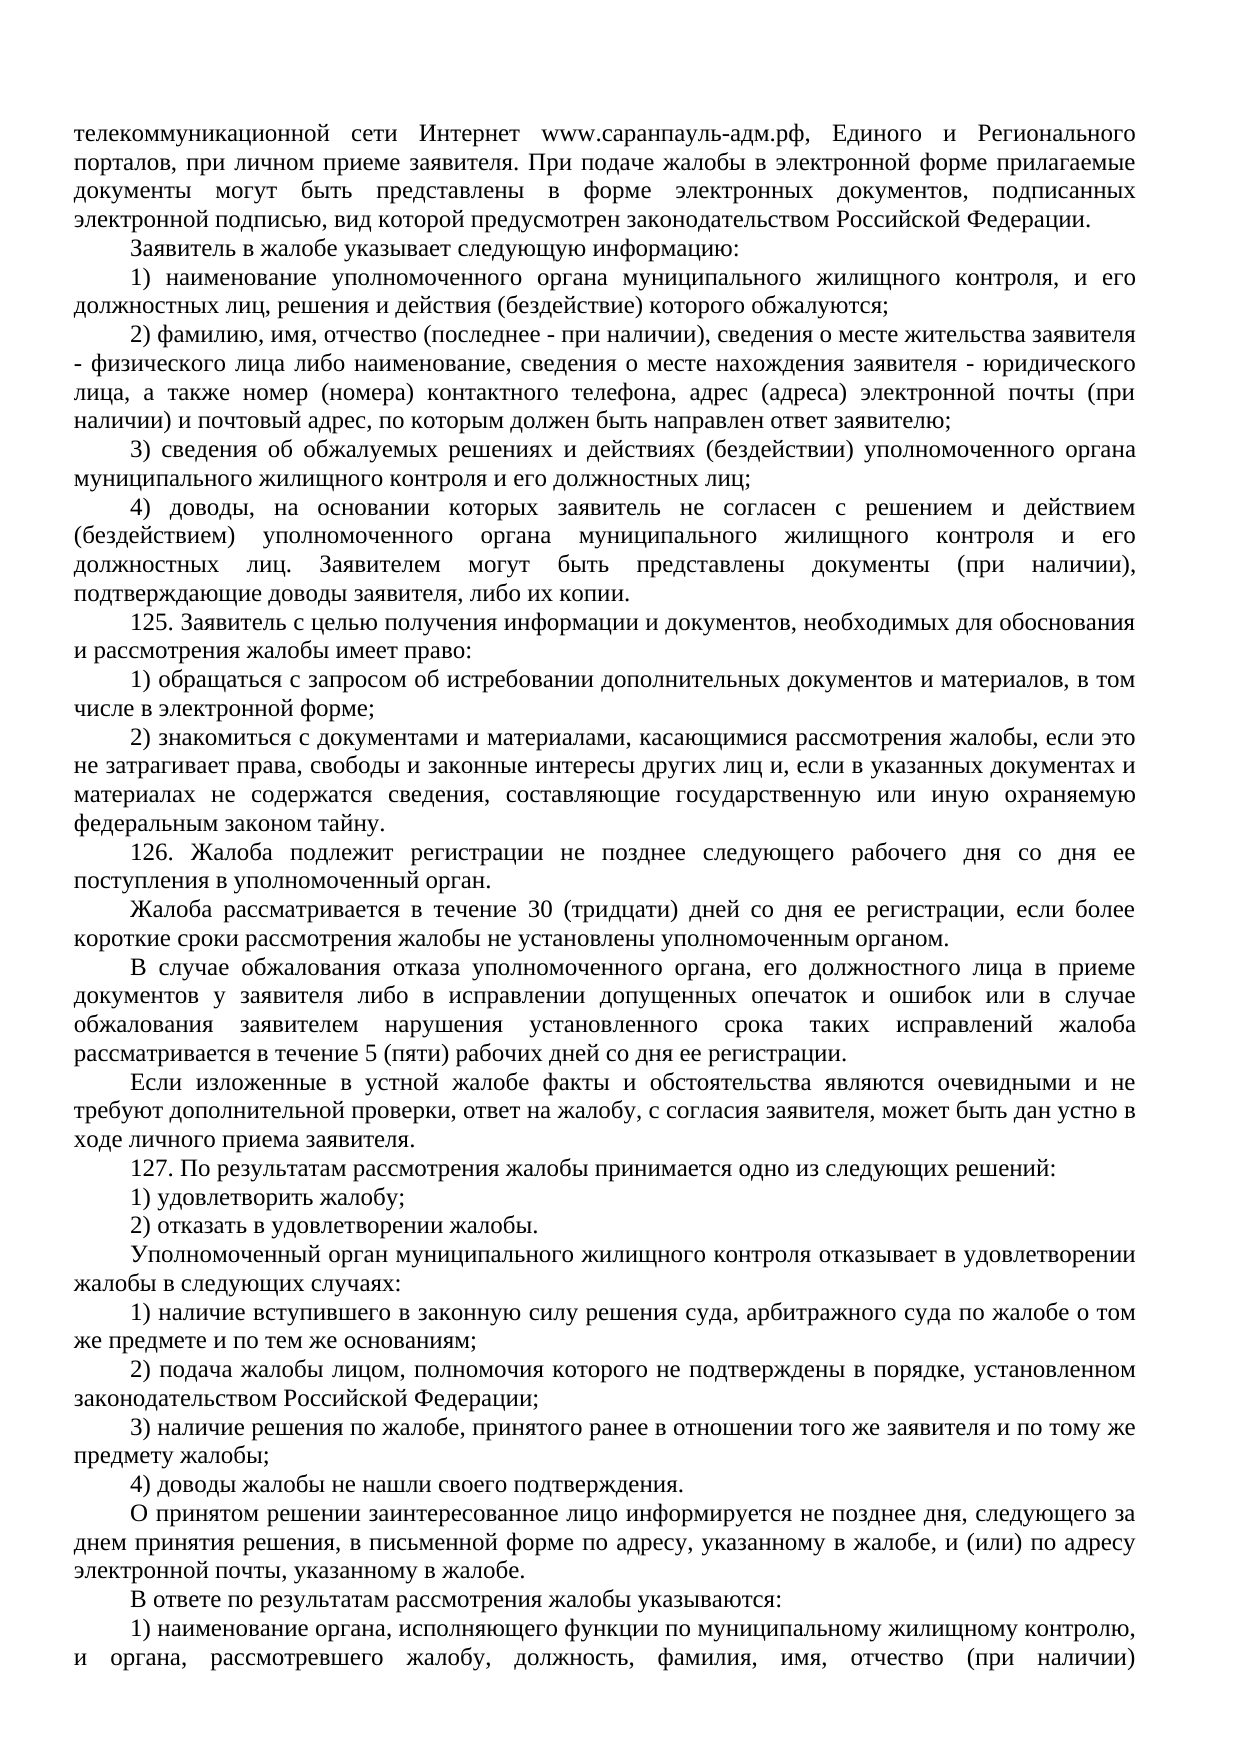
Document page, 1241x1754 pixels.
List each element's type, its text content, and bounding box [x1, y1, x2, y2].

text О принятом решении заинтересованное лицо информируется не позднее дня, следующего за днем принятия решения, в письменной форме по адресу, указанному в жалобе, и (или) по адресу электронной почты, указанному в жалобе. [74, 1498, 1137, 1584]
text 4) доводы жалобы не нашли своего подтверждения. [74, 1469, 1137, 1498]
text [74, 118, 1137, 233]
text Жалоба рассматривается в течение 30 (тридцати) дней со дня ее регистрации, если более короткие сроки рассмотрения жалобы не установлены уполномоченным органом. [74, 894, 1137, 952]
text 4) доводы, на основании которых заявитель не согласен с решением и действием (бездействием) уполномоченного органа муниципального жилищного контроля и его должностных лиц. Заявителем могут быть представлены документы (при наличии), подтверждающие доводы заявителя, либо их копии. [74, 492, 1137, 607]
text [74, 1613, 1137, 1671]
text В ответе по результатам рассмотрения жалобы указываются: [74, 1584, 1137, 1613]
text 1) обращаться с запросом об истребовании дополнительных документов и материалов, в том числе в электронной форме; [74, 664, 1137, 722]
text 127. По результатам рассмотрения жалобы принимается одно из следующих решений: [74, 1153, 1137, 1182]
text 3) наличие решения по жалобе, принятого ранее в отношении того же заявителя и по тому же предмету жалобы; [74, 1412, 1137, 1469]
text 125. Заявитель с целью получения информации и документов, необходимых для обоснования и рассмотрения жалобы имеет право: [74, 607, 1137, 664]
text 1) удовлетворить жалобу; [74, 1182, 1137, 1211]
text 2) фамилию, имя, отчество (последнее - при наличии), сведения о месте жительства заявителя - физического лица либо наименование, сведения о месте нахождения заявителя - юридического лица, а также номер (номера) контактного телефона, адрес (адреса) электронной почты (при наличии) и почтовый адрес, по которым должен быть направлен ответ заявителю; [74, 319, 1137, 434]
text Уполномоченный орган муниципального жилищного контроля отказывает в удовлетворении жалобы в следующих случаях: [74, 1239, 1137, 1297]
text 2) знакомиться с документами и материалами, касающимися рассмотрения жалобы, если это не затрагивает права, свободы и законные интересы других лиц и, если в указанных документах и материалах не содержатся сведения, составляющие государственную или иную охраняемую федеральным законом тайну. [74, 722, 1137, 837]
text Заявитель в жалобе указывает следующую информацию: [74, 233, 1137, 262]
text 1) наличие вступившего в законную силу решения суда, арбитражного суда по жалобе о том же предмете и по тем же основаниям; [74, 1297, 1137, 1354]
text Если изложенные в устной жалобе факты и обстоятельства являются очевидными и не требуют дополнительной проверки, ответ на жалобу, с согласия заявителя, может быть дан устно в ходе личного приема заявителя. [74, 1067, 1137, 1153]
text 2) подача жалобы лицом, полномочия которого не подтверждены в порядке, установленном законодательством Российской Федерации; [74, 1354, 1137, 1412]
text 126. Жалоба подлежит регистрации не позднее следующего рабочего дня со дня ее поступления в уполномоченный орган. [74, 837, 1137, 894]
text В случае обжалования отказа уполномоченного органа, его должностного лица в приеме документов у заявителя либо в исправлении допущенных опечаток и ошибок или в случае обжалования заявителем нарушения установленного срока таких исправлений жалоба рассматривается в течение 5 (пяти) рабочих дней со дня ее регистрации. [74, 952, 1137, 1067]
text 1) наименование уполномоченного органа муниципального жилищного контроля, и его должностных лиц, решения и действия (бездействие) которого обжалуются; [74, 262, 1137, 319]
text 3) сведения об обжалуемых решениях и действиях (бездействии) уполномоченного органа муниципального жилищного контроля и его должностных лиц; [74, 434, 1137, 492]
text 2) отказать в удовлетворении жалобы. [74, 1211, 1137, 1239]
